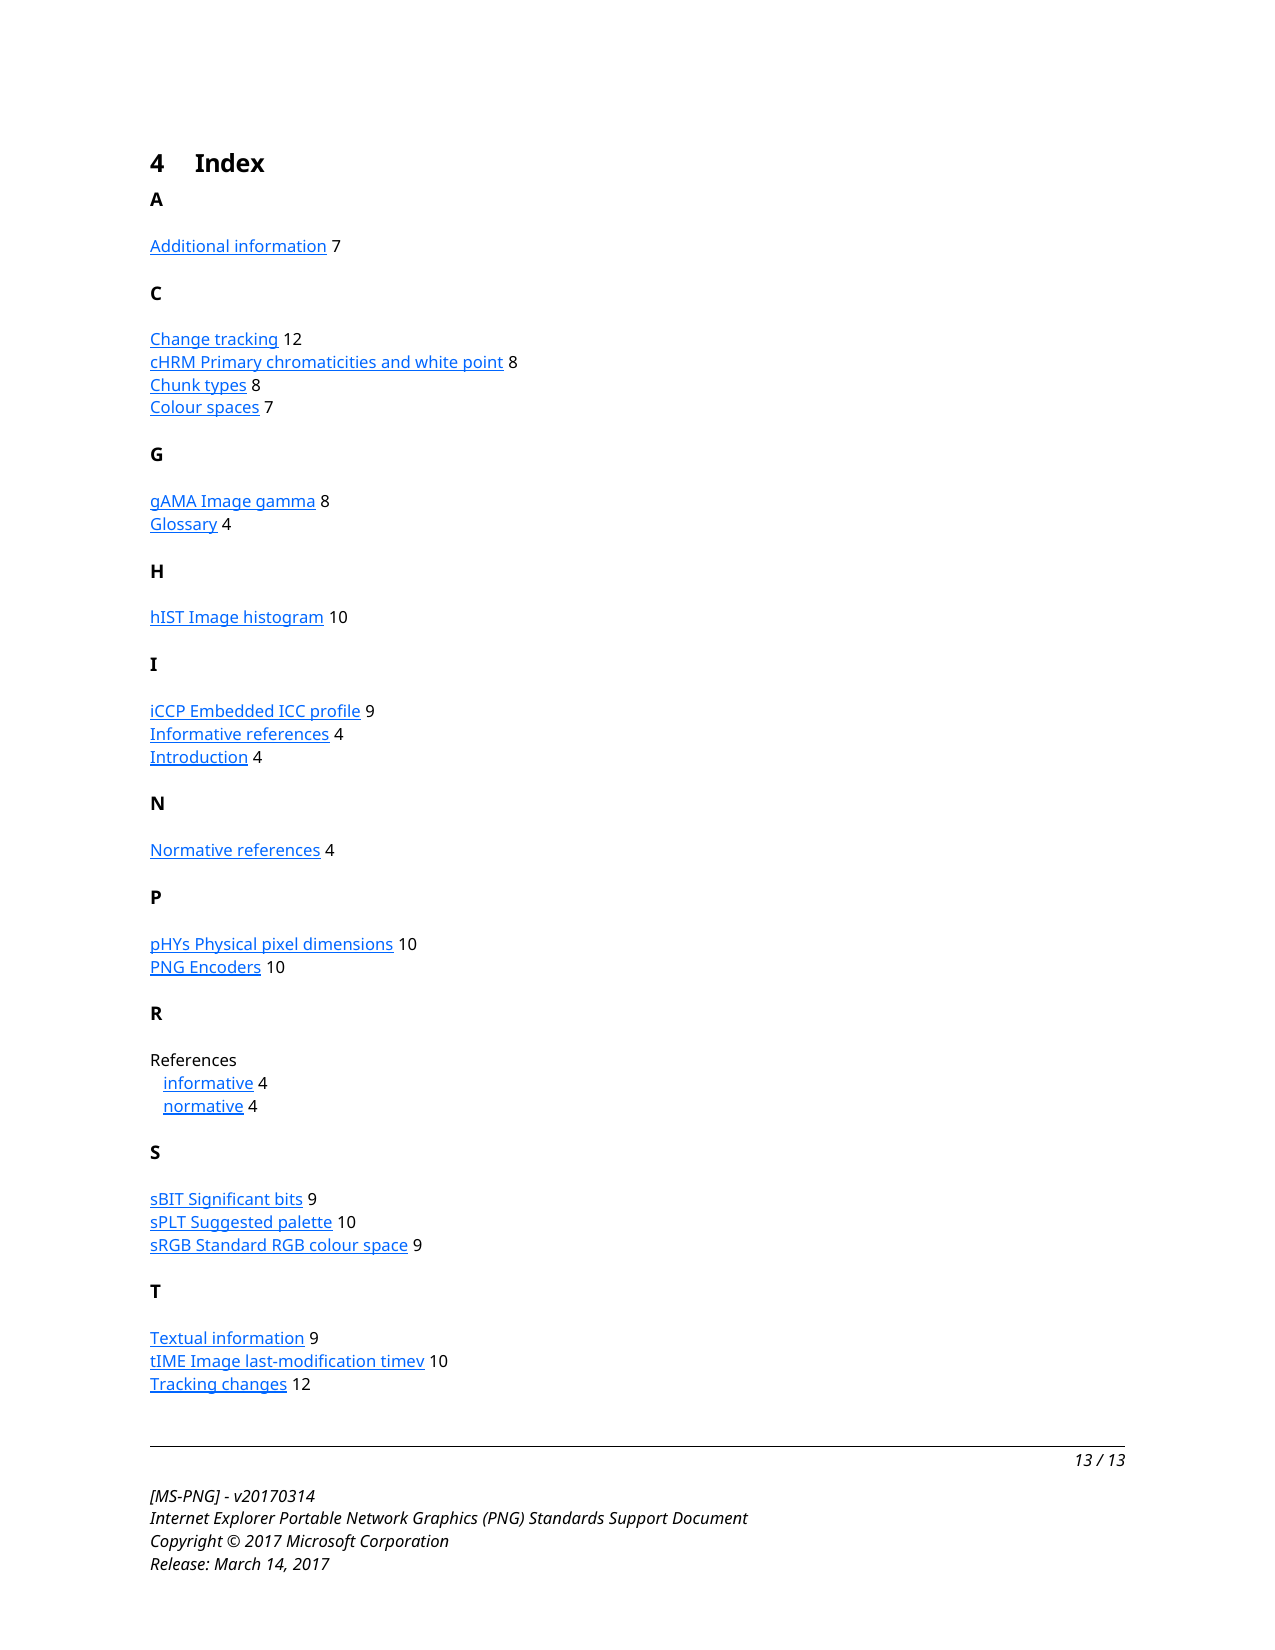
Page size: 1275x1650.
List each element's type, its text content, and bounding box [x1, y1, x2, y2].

text Textual information 9 [150, 1327, 600, 1350]
text Introduction 4 [150, 745, 600, 768]
text Glossary 4 [150, 512, 600, 535]
text sRGB Standard RGB colour space 9 [150, 1233, 600, 1256]
text I [150, 652, 600, 677]
text pHYs Physical pixel dimensions 10 [150, 932, 600, 955]
text T [150, 1279, 600, 1304]
text A [150, 186, 600, 212]
text normative 4 [150, 1094, 600, 1117]
text tIME Image last-modification timev 10 [150, 1350, 600, 1372]
text References [150, 1049, 600, 1072]
text Tracking changes 11 [150, 1372, 600, 1395]
text Additional information 7 [150, 234, 600, 257]
text S [150, 1140, 600, 1165]
text Change tracking 11 [150, 328, 600, 351]
text Chunk types 8 [150, 373, 600, 396]
text iCCP Embedded ICC profile 9 [150, 700, 600, 722]
text sBIT Significant bits 9 [150, 1188, 600, 1211]
text Colour spaces 7 [150, 396, 600, 419]
text N [150, 791, 600, 816]
text gAMA Image gamma 8 [150, 490, 600, 512]
text sPLT Suggested palette 10 [150, 1211, 600, 1233]
text H [150, 558, 600, 583]
text R [150, 1001, 600, 1026]
text Normative references 4 [150, 839, 600, 862]
text Informative references 4 [150, 722, 600, 745]
text cHRM Primary chromaticities and white point 8 [150, 351, 600, 373]
text hIST Image histogram 9 [150, 606, 600, 629]
text PNG Encoders 10 [150, 955, 600, 978]
text G [150, 442, 600, 467]
text C [150, 280, 600, 305]
subtitle Index [150, 146, 1125, 180]
text P [150, 884, 600, 910]
text informative 4 [150, 1072, 600, 1094]
